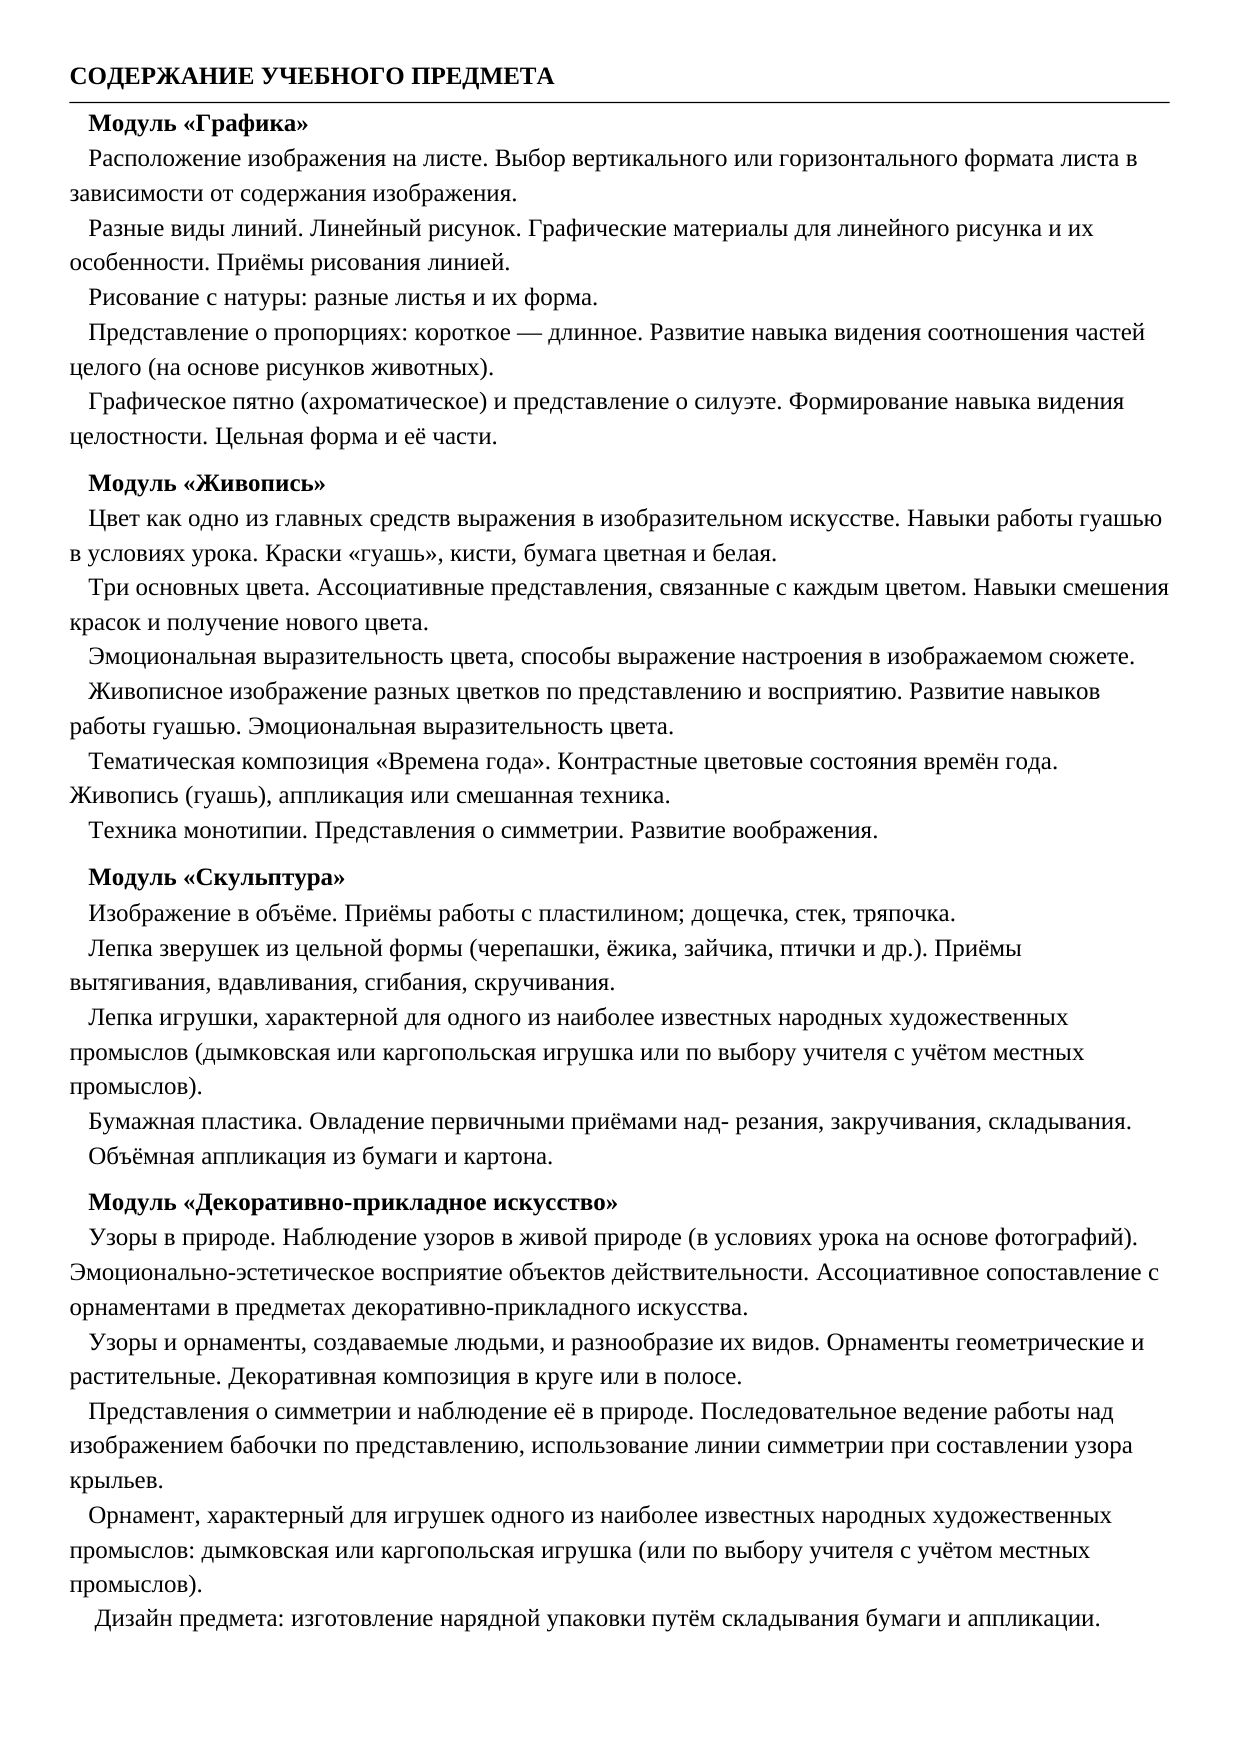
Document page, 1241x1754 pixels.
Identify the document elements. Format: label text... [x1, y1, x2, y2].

text Изображение в объёме. Приёмы работы с пластилином; дощечка, стек, тряпочка. [88, 898, 1182, 926]
text Лепка зверушек из цельной формы (черепашки, ёжика, зайчика, птички и др.). Приёмы вытягивания, вдавливания, сгибания, скручивания. [69, 933, 1156, 996]
text Дизайн предмета: изготовление нарядной упаковки путём складывания бумаги и аппликации. [94, 1604, 1182, 1633]
subtitle Модуль «Декоративно-прикладное искусство» [88, 1187, 1182, 1216]
text Бумажная пластика. Овладение первичными приёмами над- резания, закручивания, складывания. Объёмная аппликация из бумаги и картона. [88, 1106, 1135, 1169]
text Техника монотипии. Представления о симметрии. Развитие воображения. [88, 815, 1182, 844]
text Три основных цвета. Ассоциативные представления, связанные с каждым цветом. Навыки смешения красок и получение нового цвета. [69, 572, 1172, 636]
text Разные виды линий. Линейный рисунок. Графические материалы для линейного рисунка и их особенности. Приёмы рисования линией. [69, 213, 1097, 276]
text Цвет как одно из главных средств выражения в изобразительном искусстве. Навыки работы гуашью в условиях урока. Краски «гуашь», кисти, бумага цветная и белая. [69, 503, 1166, 566]
text Орнамент, характерный для игрушек одного из наиболее известных народных художественных промыслов: дымковская или каргопольская игрушка (или по выбору учителя с учётом местных промыслов). [69, 1500, 1115, 1598]
text Графическое пятно (ахроматическое) и представление о силуэте. Формирование навыка видения целостности. Цельная форма и её части. [69, 386, 1128, 450]
text Эмоциональная выразительность цвета, способы выражение настроения в изображаемом сюжете. [88, 642, 1182, 670]
subtitle Модуль «Скульптура» [88, 862, 1182, 891]
text Модуль «Графика» [88, 108, 1182, 137]
text Тематическая композиция «Времена года». Контрастные цветовые состояния времён года. Живопись (гуашь), аппликация или смешанная техника. [69, 746, 1061, 809]
text Рисование с натуры: разные листья и их форма. [88, 282, 1182, 311]
text Узоры и орнаменты, создаваемые людьми, и разнообразие их видов. Орнаменты геометрические и растительные. Декоративная композиция в круге или в полосе. [69, 1327, 1147, 1390]
text Живописное изображение разных цветков по представлению и восприятию. Развитие навыков работы гуашью. Эмоциональная выразительность цвета. [69, 676, 1103, 740]
subtitle Модуль «Живопись» [88, 468, 1182, 497]
text Лепка игрушки, характерной для одного из наиболее известных народных художественных промыслов (дымковская или каргопольская игрушка или по выбору учителя с учётом местных промыслов). [69, 1002, 1166, 1100]
text Представления о симметрии и наблюдение её в природе. Последовательное ведение работы над изображением бабочки по представлению, использование линии симметрии при составлении узора крыльев. [69, 1396, 1136, 1494]
text Узоры в природе. Наблюдение узоров в живой природе (в условиях урока на основе фотографий). Эмоционально-эстетическое восприятие объектов действительности. Ассоциативное сопоставление с орнаментами в предметах декоративно-прикладного искусства. [69, 1222, 1159, 1321]
subtitle СОДЕРЖАНИЕ УЧЕБНОГО ПРЕДМЕТА [69, 61, 1182, 90]
text Представление о пропорциях: короткое — длинное. Развитие навыка видения соотношения частей целого (на основе рисунков животных). [69, 317, 1148, 380]
text Расположение изображения на листе. Выбор вертикального или горизонтального формата листа в зависимости от содержания изображения. [69, 143, 1141, 207]
